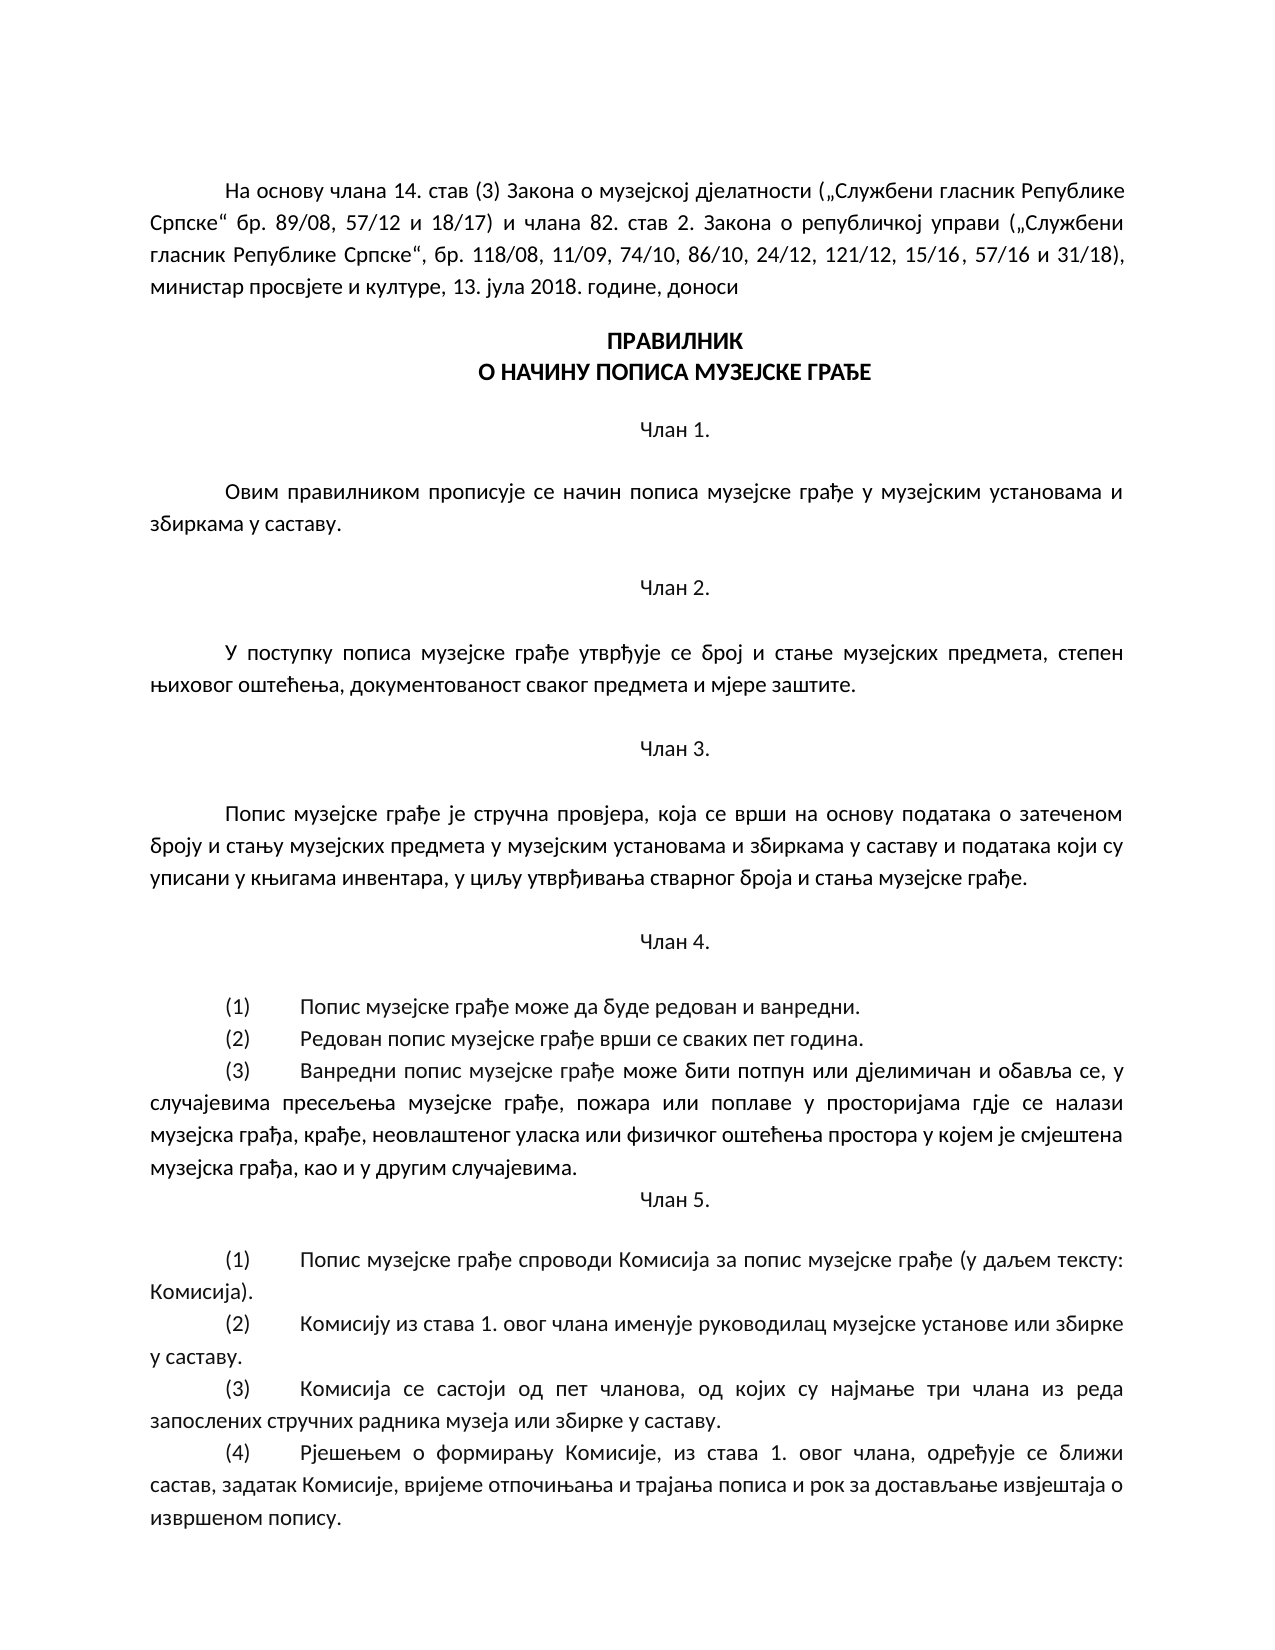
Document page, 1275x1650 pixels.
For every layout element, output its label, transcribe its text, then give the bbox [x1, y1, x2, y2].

list Рјешењем о формирању Комисије, из става 1. овог члана, одређује се ближи састав, задатак Комисије, вријеме отпочињања и трајања пописа и рок за достављање извјештаја о извршеном попису. [150, 1438, 1125, 1531]
list Комисију из става 1. овог члана именује руководилац музejске установе или збирке у саставу. [150, 1309, 1125, 1370]
text Члан 4. [150, 927, 1125, 956]
text Oвим прaвилникoм прописује се начин пописа музејске грађе у музејским установама и збиркама у саставу. [150, 477, 1125, 537]
text O НАЧИНУ ПОПИСА МУЗЕЈСКЕ ГРАЂЕ [150, 356, 1125, 386]
list Ванредни попис музејске грађе може бити потпун или дјелимичан и обавља се, у случајевима пресељења музејске грађе, пожара или поплаве у просторијама гдје се налази музејска грађа, крађе, неовлаштеног уласка или физичког оштећења простора у којем је смјештена музејска грађа, као и у другим случајевима. [150, 1056, 1125, 1181]
list Попис музејске грађе може да буде редован и ванредни. [150, 992, 1125, 1020]
text У поступку пописа музејске грађе утврђује се број и стање музејских предмета, степен њиховог оштећења, документованост сваког предмета и мјере заштите. [150, 638, 1125, 698]
list Редован попис музејске грађе врши се сваких пет година. [150, 1024, 1125, 1052]
text Члан 2. [150, 573, 1125, 601]
text Члан 3. [150, 734, 1125, 762]
text На основу члана 14. став (3) Закона о музејској дјелатности („Службени гласник Републике Српске“ бр. 89/08, 57/12 и 18/17) и члана 82. став 2. Закона о републичкој управи („Службени гласник Републике Српске“, бр. 118/08, 11/09, 74/10, 86/10, 24/12, 121/12, 15/16, 57/16 и 31/18), министар просвјете и културе, 13. јула 2018. године, доноси [150, 176, 1125, 300]
text Члан 5. [150, 1185, 1125, 1213]
list Попис музејске грађе спроводи Комисија за попис музејске грађе (у даљем тексту: Комисија). [150, 1245, 1125, 1305]
list Комисија се састоји од пет чланова, од којих су најмање три члана из реда запослених стручних радника музеја или збирке у саставу. [150, 1374, 1125, 1434]
text ПРАВИЛНИК [150, 325, 1125, 356]
text Попис музејске грађе је стручна провјера, која се врши на основу података о затеченом броју и стању музејских предмета у музејским установама и збиркама у саставу и података који су уписани у књигама инвентара, у циљу утврђивања стварног броја и стања музејске грађе. [150, 799, 1125, 891]
text Члaн 1. [150, 416, 1125, 443]
